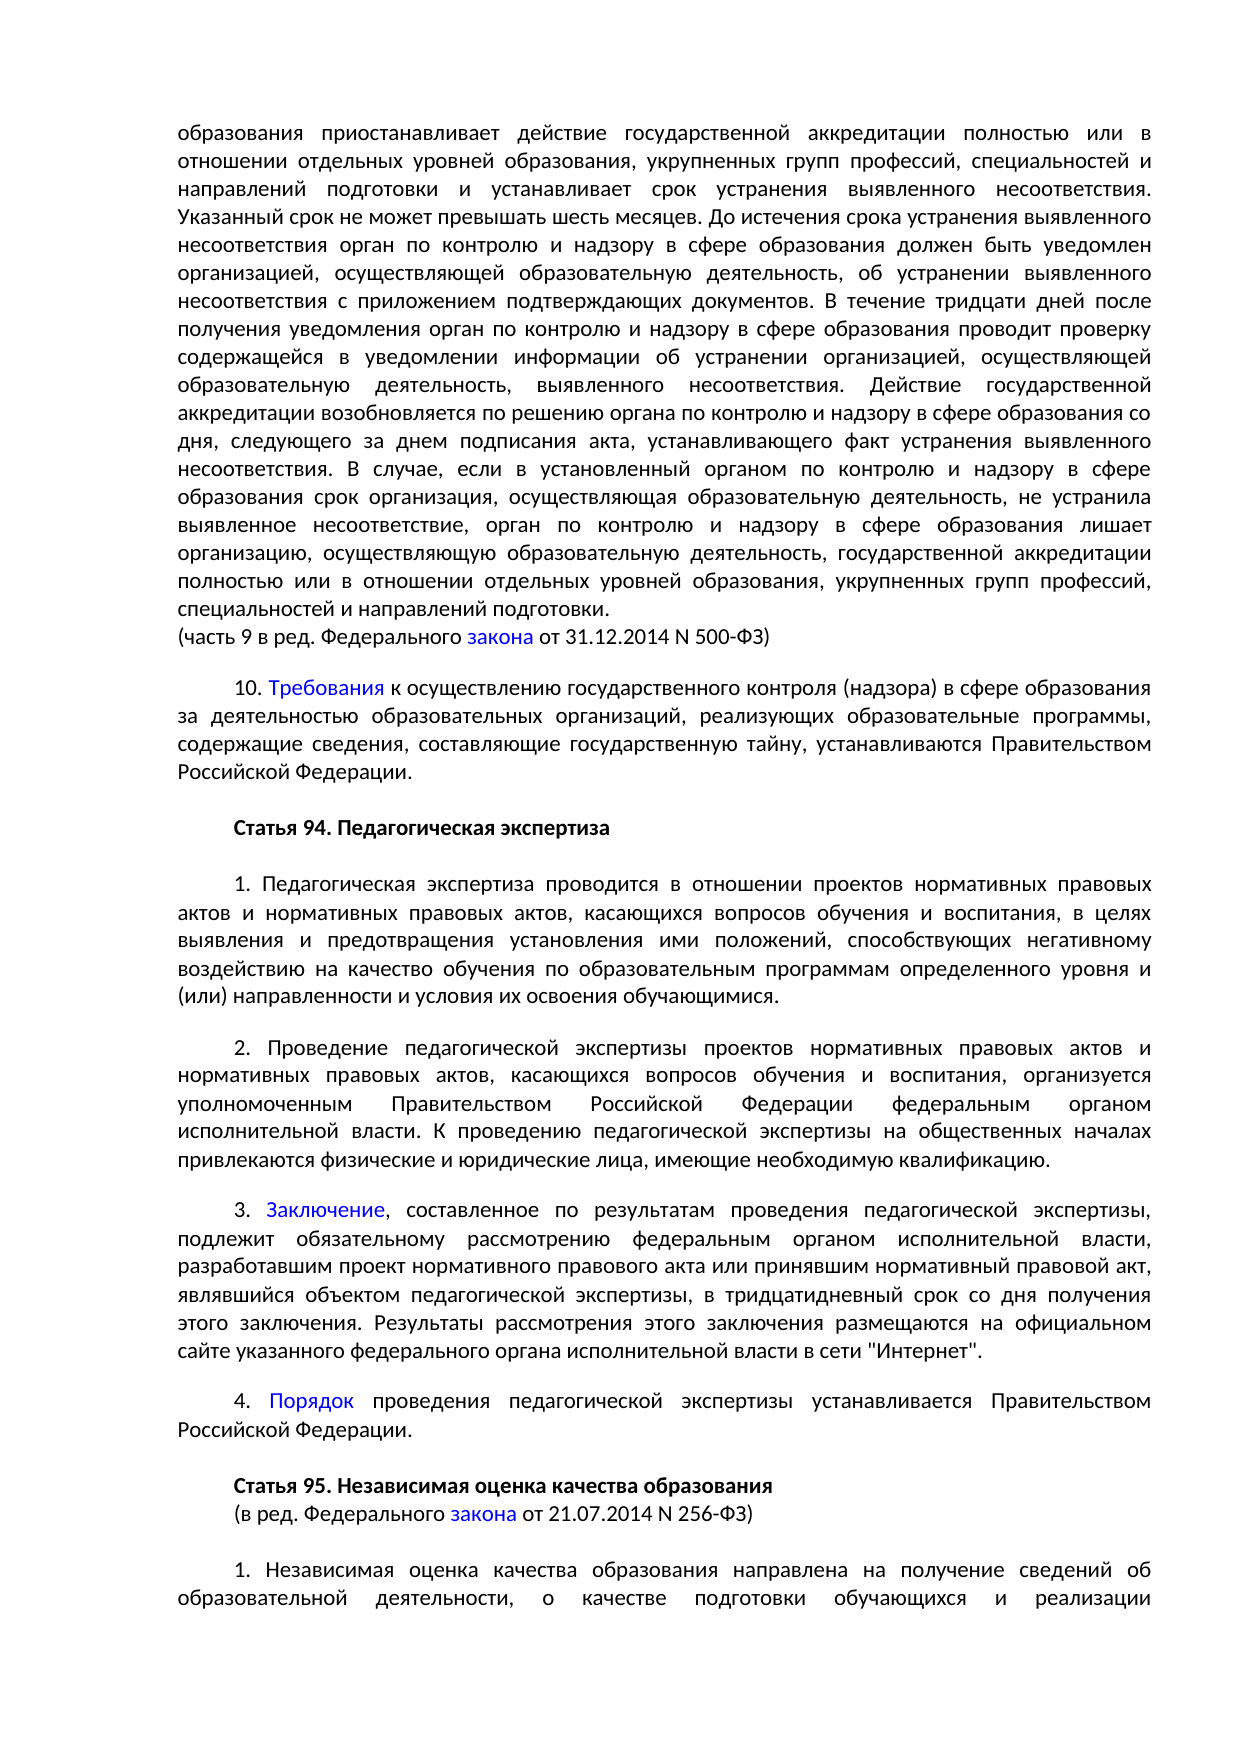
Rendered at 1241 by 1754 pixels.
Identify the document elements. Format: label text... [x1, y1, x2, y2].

text 10. Требования к осуществлению государственного контроля (надзора) в сфере образования за деятельностью образовательных организаций, реализующих образовательные программы, содержащие сведения, составляющие государственную тайну, устанавливаются Правительством Российской Федерации. [177, 673, 1152, 786]
text 1. Педагогическая экспертиза проводится в отношении проектов нормативных правовых актов и нормативных правовых актов, касающихся вопросов обучения и воспитания, в целях выявления и предотвращения установления ими положений, способствующих негативному воздействию на качество обучения по образовательным программам определенного уровня и (или) направленности и условия их освоения обучающимися. [177, 869, 1152, 1010]
text (часть 9 в ред. Федерального закона от 31.12.2014 N 500-ФЗ) [177, 622, 1152, 651]
title Статья 95. Независимая оценка качества образования [177, 1471, 1152, 1499]
text 2. Проведение педагогической экспертизы проектов нормативных правовых актов и нормативных правовых актов, касающихся вопросов обучения и воспитания, организуется уполномоченным Правительством Российской Федерации федеральным органом исполнительной власти. К проведению педагогической экспертизы на общественных началах привлекаются физические и юридические лица, имеющие необходимую квалификацию. [177, 1033, 1152, 1173]
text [177, 118, 1152, 622]
text 3. Заключение, составленное по результатам проведения педагогической экспертизы, подлежит обязательному рассмотрению федеральным органом исполнительной власти, разработавшим проект нормативного правового акта или принявшим нормативный правовой акт, являвшийся объектом педагогической экспертизы, в тридцатидневный срок со дня получения этого заключения. Результаты рассмотрения этого заключения размещаются на официальном сайте указанного федерального органа исполнительной власти в сети "Интернет". [177, 1196, 1152, 1364]
text 4. Порядок проведения педагогической экспертизы устанавливается Правительством Российской Федерации. [177, 1387, 1152, 1443]
title Статья 94. Педагогическая экспертиза [177, 813, 1152, 842]
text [177, 1555, 1152, 1611]
text (в ред. Федерального закона от 21.07.2014 N 256-ФЗ) [177, 1499, 1152, 1527]
